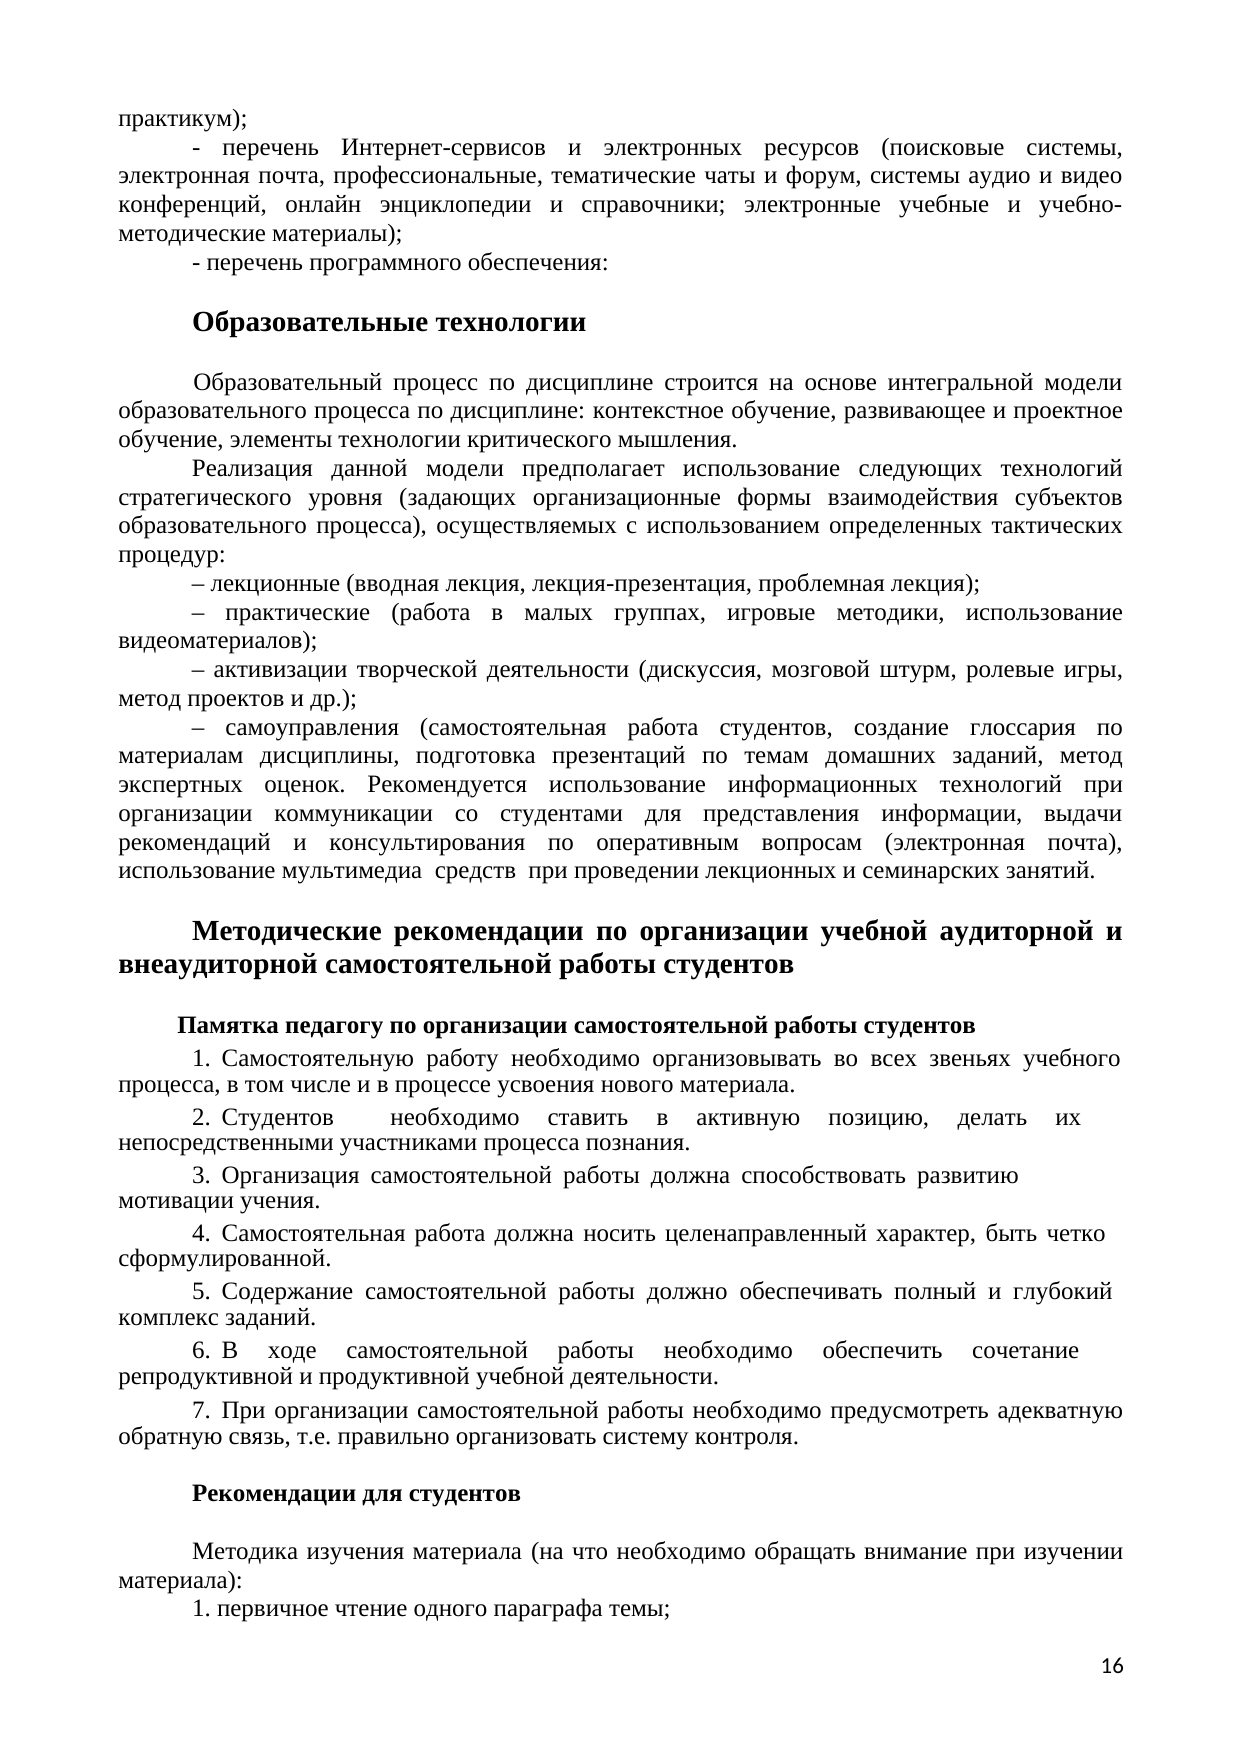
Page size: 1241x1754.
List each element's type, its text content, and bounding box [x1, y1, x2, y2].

list Студентов необходимо ставить в активную позицию, делать их непосредственными участниками процесса познания. [118, 1105, 1082, 1156]
text 1. первичное чтение одного параграфа темы; [118, 1593, 1123, 1622]
list В ходе самостоятельной работы необходимо обеспечить сочетание репродуктивной и продуктивной учебной деятельности. [118, 1337, 1080, 1390]
list Организация самостоятельной работы должна способствовать развитию мотивации учения. [118, 1163, 1019, 1214]
list При организации самостоятельной работы необходимо предусмотреть адекватную обратную связь, т.е. правильно организовать систему контроля. [118, 1397, 1123, 1450]
text Методика изучения материала (на что необходимо обращать внимание при изучении материала): [118, 1536, 1123, 1593]
text – активизации творческой деятельности (дискуссия, мозговой штурм, ролевые игры, метод проектов и др.); [118, 654, 1123, 712]
list Самостоятельную работу необходимо организовывать во всех звеньях учебного процесса, в том числе и в процессе усвоения нового материала. [118, 1045, 1121, 1098]
text – самоуправления (самостоятельная работа студентов, создание глоссария по материалам дисциплины, подготовка презентаций по темам домашних заданий, метод экспертных оценок. Рекомендуется использование информационных технологий при организации коммуникации со студентами для представления информации, выдачи рекомендаций и консультирования по оперативным вопросам (электронная почта), использование мультимедиа средств при проведении лекционных и семинарских занятий. [118, 712, 1123, 884]
text - перечень программного обеспечения: [118, 247, 1123, 276]
list Самостоятельная работа должна носить целенаправленный характер, быть четко сформулированной. [118, 1221, 1107, 1272]
subtitle Методические рекомендации по организации учебной аудиторной и внеаудиторной самостоятельной работы студентов [118, 913, 1123, 980]
text Рекомендации для студентов [118, 1478, 1123, 1507]
text – практические (работа в малых группах, игровые методики, использование видеоматериалов); [118, 597, 1123, 654]
text Образовательный процесс по дисциплине строится на основе интегральной модели образовательного процесса по дисциплине: контекстное обучение, развивающее и проектное обучение, элементы технологии критического мышления. [118, 367, 1123, 453]
text Памятка педагогу по организации самостоятельной работы студентов [118, 1013, 1009, 1039]
text Реализация данной модели предполагает использование следующих технологий стратегического уровня (задающих организационные формы взаимодействия субъектов образовательного процесса), осуществляемых с использованием определенных тактических процедур: [118, 453, 1123, 568]
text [118, 103, 1123, 132]
text – лекционные (вводная лекция, лекция-презентация, проблемная лекция); [118, 568, 1123, 597]
text - перечень Интернет-сервисов и электронных ресурсов (поисковые системы, электронная почта, профессиональные, тематические чаты и форум, системы аудио и видео конференций, онлайн энциклопедии и справочники; электронные учебные и учебно-методические материалы); [118, 132, 1123, 247]
list Содержание самостоятельной работы должно обеспечивать полный и глубокий комплекс заданий. [118, 1279, 1113, 1330]
subtitle Образовательные технологии [118, 304, 1123, 338]
